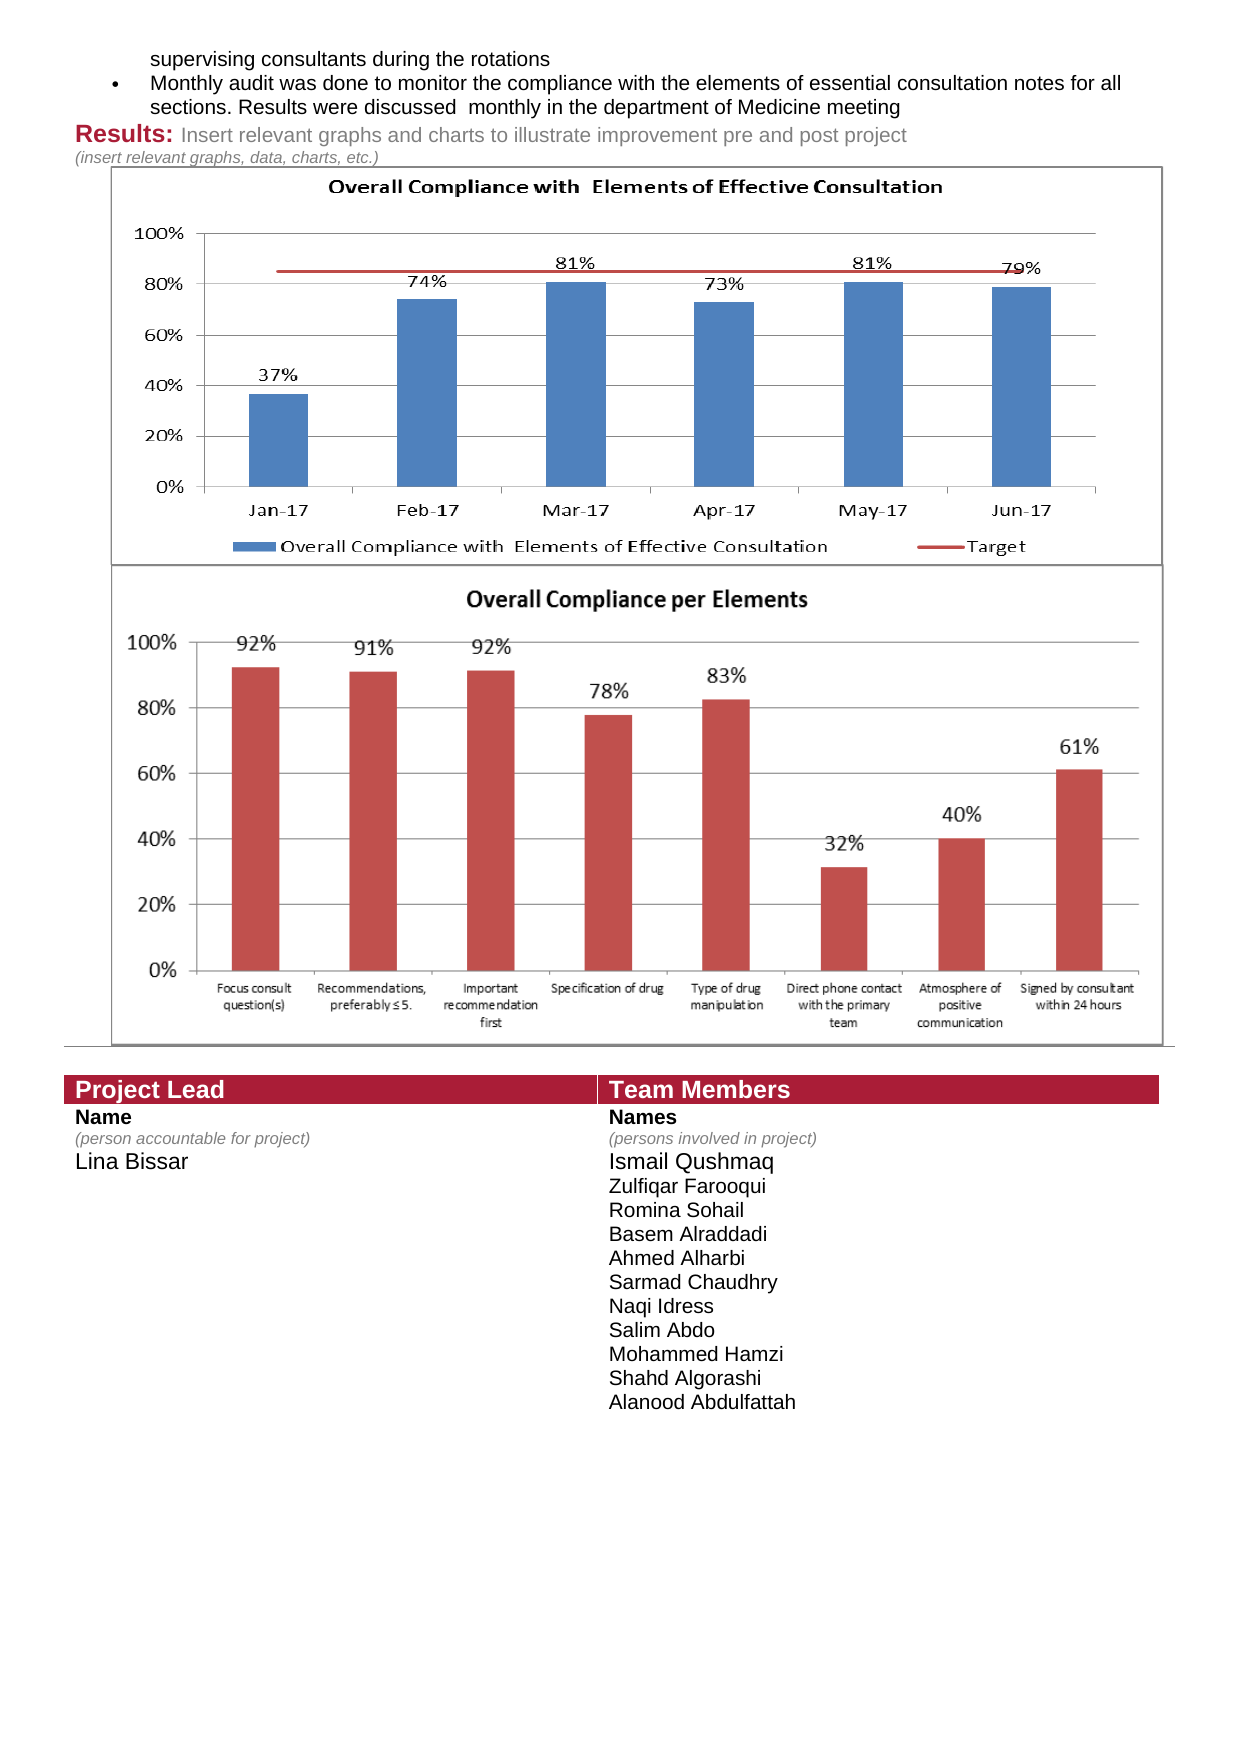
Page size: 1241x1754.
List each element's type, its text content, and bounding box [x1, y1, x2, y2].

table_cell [64, 47, 1175, 119]
table_cell Names (persons involved in project) [598, 1105, 1159, 1148]
picture [110, 166, 1164, 1046]
table_cell Name (person accountable for project) [64, 1105, 597, 1148]
table_header Team Members [598, 1075, 1159, 1104]
table_header Project Lead [64, 1075, 597, 1104]
table_cell Results: Insert relevant graphs and charts to illustrate improvement pre and post project (insert relevant graphs, data, charts, etc.) [64, 119, 1175, 1046]
